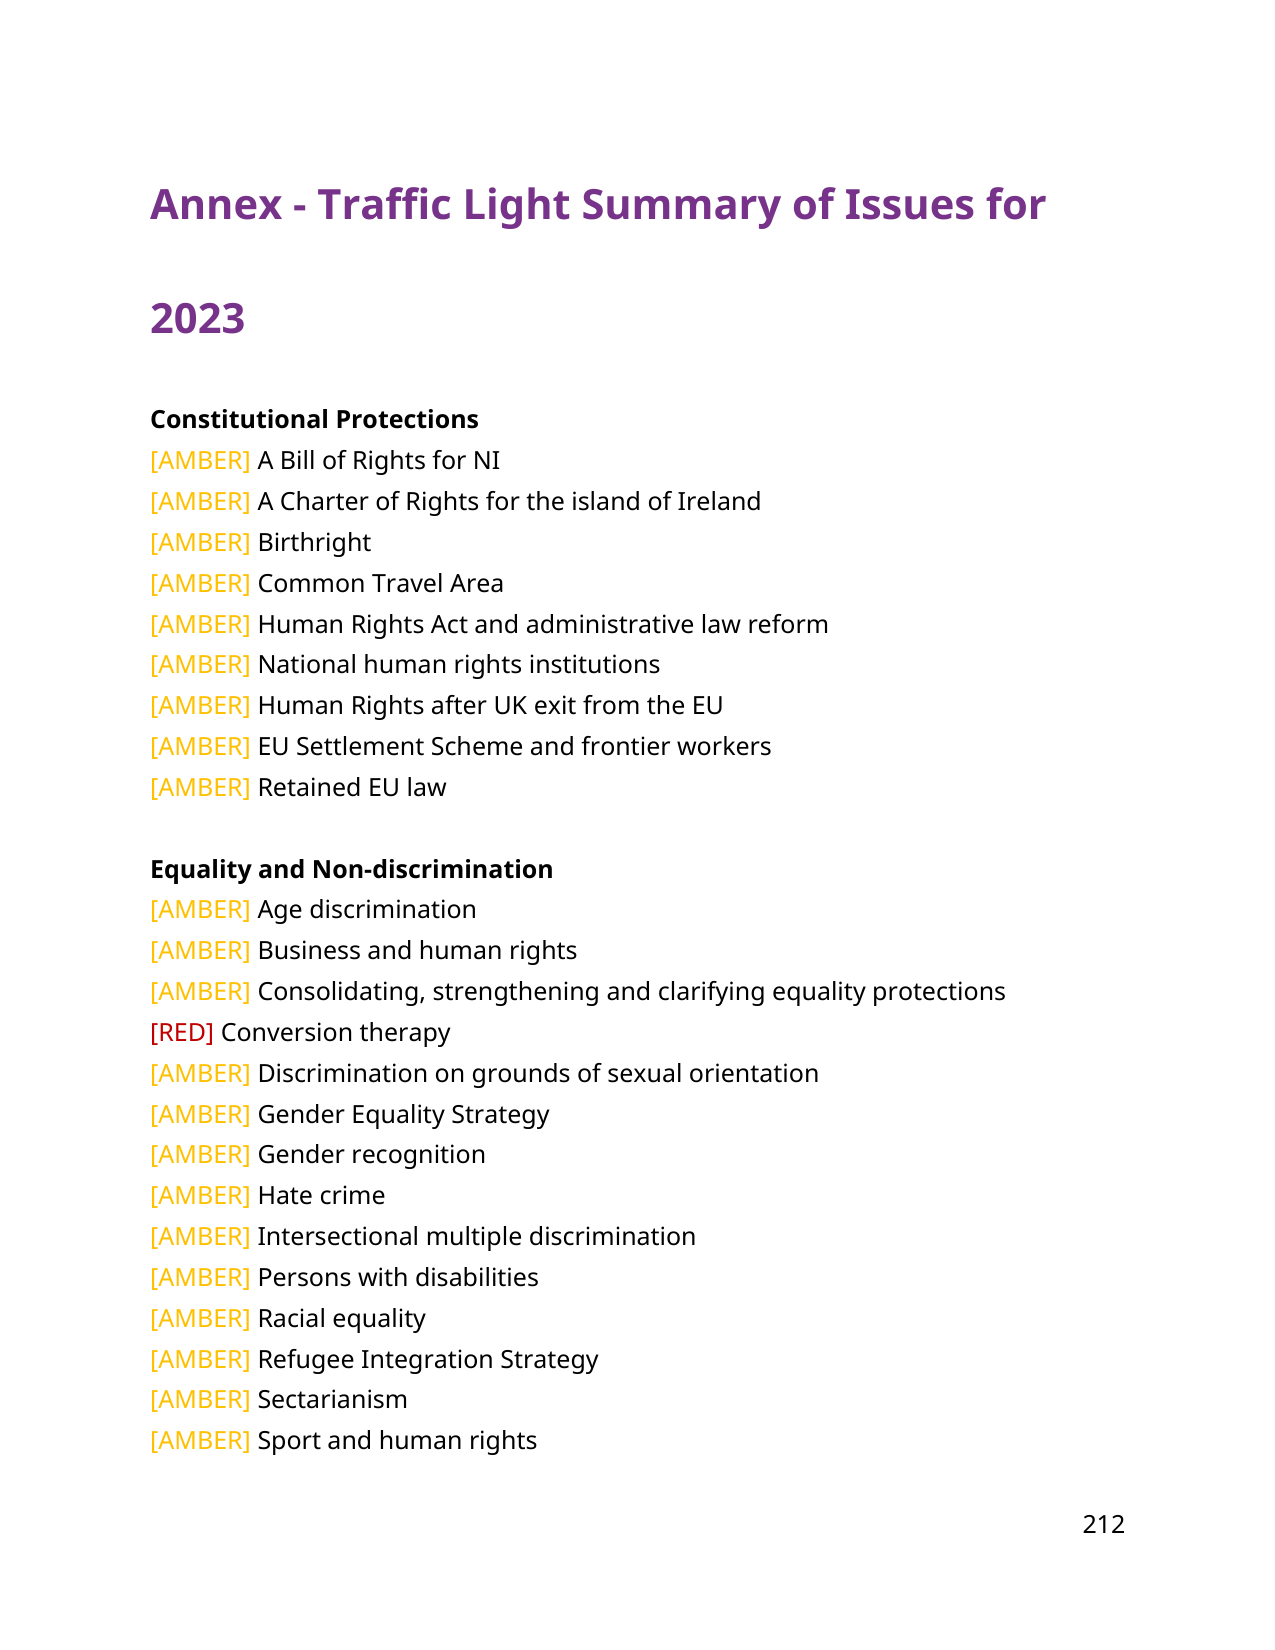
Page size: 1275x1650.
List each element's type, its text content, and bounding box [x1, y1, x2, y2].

text [AMBER] Consolidating, strengthening and clarifying equality protections [150, 974, 1125, 1008]
text [AMBER] Retained EU law [150, 769, 1125, 804]
text [AMBER] Sport and human rights [150, 1423, 1125, 1457]
text [AMBER] Common Travel Area [150, 565, 1125, 599]
text Equality and Non-discrimination [150, 851, 1125, 885]
text [AMBER] Age discrimination [150, 892, 1125, 926]
text [AMBER] Refugee Integration Strategy [150, 1341, 1125, 1375]
text [AMBER] Intersectional multiple discrimination [150, 1219, 1125, 1253]
text [AMBER] Gender Equality Strategy [150, 1096, 1125, 1130]
text Constitutional Protections [150, 402, 1125, 436]
text [AMBER] Racial equality [150, 1300, 1125, 1334]
text [AMBER] Discrimination on grounds of sexual orientation [150, 1055, 1125, 1089]
text [AMBER] A Bill of Rights for NI [150, 443, 1125, 477]
text [AMBER] Birthright [150, 524, 1125, 559]
text [AMBER] Human Rights after UK exit from the EU [150, 688, 1125, 722]
text [AMBER] Human Rights Act and administrative law reform [150, 606, 1125, 640]
text [AMBER] Hate crime [150, 1178, 1125, 1212]
text [AMBER] A Charter of Rights for the island of Ireland [150, 484, 1125, 518]
text [AMBER] Persons with disabilities [150, 1259, 1125, 1294]
text [AMBER] Gender recognition [150, 1137, 1125, 1171]
text [RED] Conversion therapy [150, 1014, 1125, 1049]
text [AMBER] EU Settlement Scheme and frontier workers [150, 729, 1125, 763]
text [AMBER] Sectarianism [150, 1382, 1125, 1416]
subtitle Annex - Traffic Light Summary of Issues for 2023 [150, 175, 1125, 345]
text [AMBER] Business and human rights [150, 933, 1125, 967]
text [AMBER] National human rights institutions [150, 647, 1125, 681]
